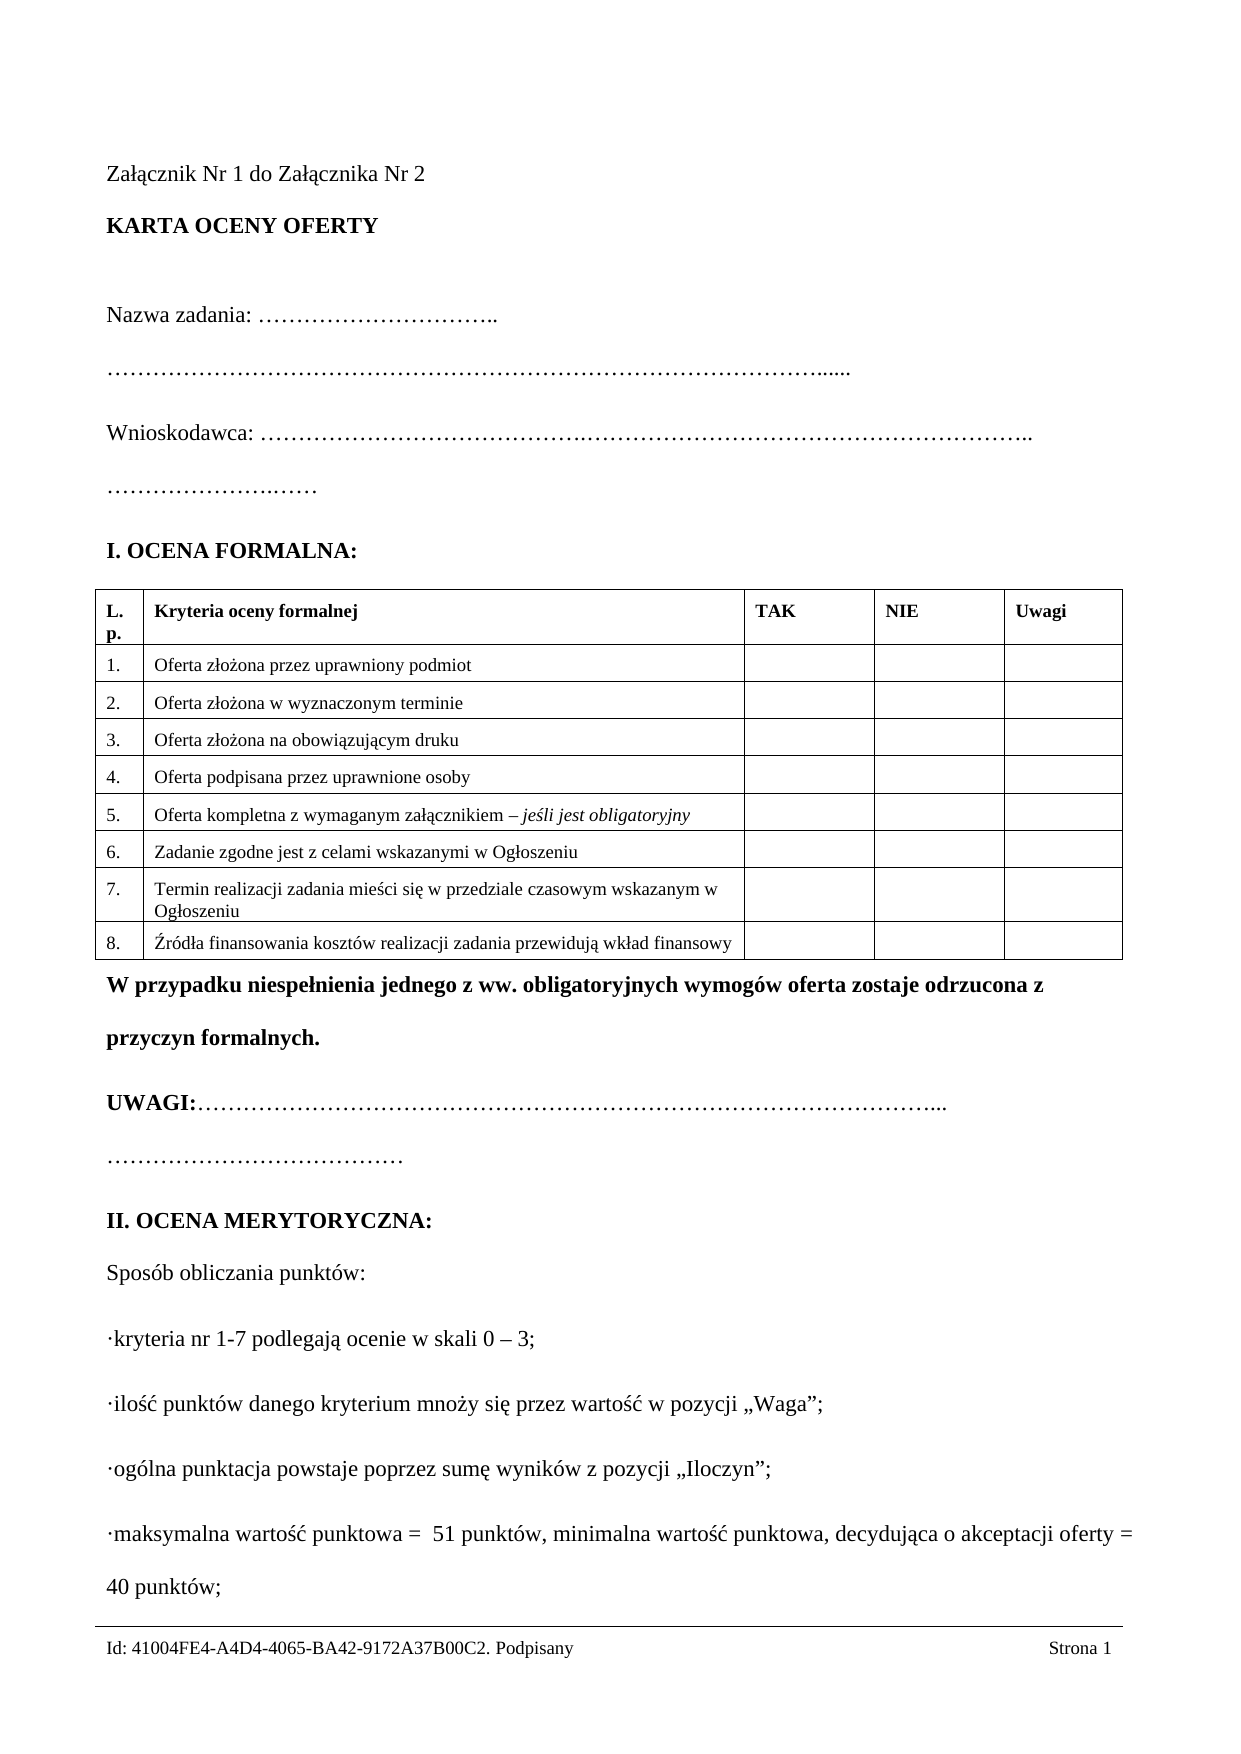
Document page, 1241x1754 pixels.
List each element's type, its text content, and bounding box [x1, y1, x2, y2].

table_cell [1005, 831, 1122, 867]
table_cell Oferta podpisana przez uprawnione osoby [144, 756, 744, 793]
table_cell [1005, 719, 1122, 755]
table_cell [875, 794, 1004, 830]
table_cell [875, 756, 1004, 793]
text Nazwa zadania: …………………………..…………………………………………………………………………………...... [106, 302, 1134, 381]
text ·ilość punktów danego kryterium mnoży się przez wartość w pozycji „Waga”; [106, 1390, 1134, 1416]
table_cell [1005, 645, 1122, 681]
table_cell Źródła finansowania kosztów realizacji zadania przewidują wkład finansowy [144, 922, 744, 958]
table_cell [875, 645, 1004, 681]
table_cell [745, 719, 874, 755]
table_cell [1005, 794, 1122, 830]
table_cell [1005, 922, 1122, 958]
table_cell [875, 831, 1004, 867]
table_cell 3. [96, 719, 143, 755]
table_cell Oferta złożona na obowiązującym druku [144, 719, 744, 755]
table_cell 8. [96, 922, 143, 958]
text KARTA OCENY OFERTY [106, 212, 1134, 238]
table_cell Zadanie zgodne jest z celami wskazanymi w Ogłoszeniu [144, 831, 744, 867]
table_cell [875, 682, 1004, 718]
table_cell [745, 682, 874, 718]
text Wnioskodawca: …………………………………….…………………………………………………..………………….…… [106, 419, 1134, 498]
table_cell 4. [96, 756, 143, 793]
table_cell [745, 794, 874, 830]
table_cell [875, 868, 1004, 921]
table_cell [875, 719, 1004, 755]
table_header Uwagi [1005, 590, 1122, 643]
table_cell [1005, 868, 1122, 921]
text UWAGI:……………………………………………………………………………………...………………………………… [106, 1089, 1134, 1168]
text ·ogólna punktacja powstaje poprzez sumę wyników z pozycji „Iloczyn”; [106, 1455, 1134, 1481]
table_cell 6. [96, 831, 143, 867]
table_cell Oferta kompletna z wymaganym załącznikiem – jeśli jest obligatoryjny [144, 794, 744, 830]
table_cell [745, 868, 874, 921]
table_cell [745, 645, 874, 681]
table_cell [1005, 756, 1122, 793]
table_cell Termin realizacji zadania mieści się w przedziale czasowym wskazanym w Ogłoszeniu [144, 868, 744, 921]
table_header L.p. [96, 590, 143, 643]
table_header NIE [875, 590, 1004, 643]
table_cell [1005, 682, 1122, 718]
table_cell 1. [96, 645, 143, 681]
table_cell [875, 922, 1004, 958]
table_header TAK [745, 590, 874, 643]
table_cell 7. [96, 868, 143, 921]
text ·kryteria nr 1-7 podlegają ocenie w skali 0 – 3; [106, 1324, 1134, 1351]
text II. OCENA MERYTORYCZNA: [106, 1207, 1134, 1234]
text Sposób obliczania punktów: [106, 1259, 1134, 1286]
table_cell Oferta złożona przez uprawniony podmiot [144, 645, 744, 681]
table_cell [745, 831, 874, 867]
text Załącznik Nr 1 do Załącznika Nr 2 [106, 160, 1134, 186]
text I. OCENA FORMALNA: [106, 537, 1134, 564]
table_cell 2. [96, 682, 143, 718]
table_cell [745, 922, 874, 958]
table_cell [745, 756, 874, 793]
text W przypadku niespełnienia jednego z ww. obligatoryjnych wymogów oferta zostaje odrzucona z przyczyn formalnych. [106, 972, 1134, 1051]
table_cell Oferta złożona w wyznaczonym terminie [144, 682, 744, 718]
table_cell 5. [96, 794, 143, 830]
table_header Kryteria oceny formalnej [144, 590, 744, 643]
text ·maksymalna wartość punktowa = 51 punktów, minimalna wartość punktowa, decydująca o akceptacji oferty = 40 punktów; [106, 1520, 1134, 1599]
